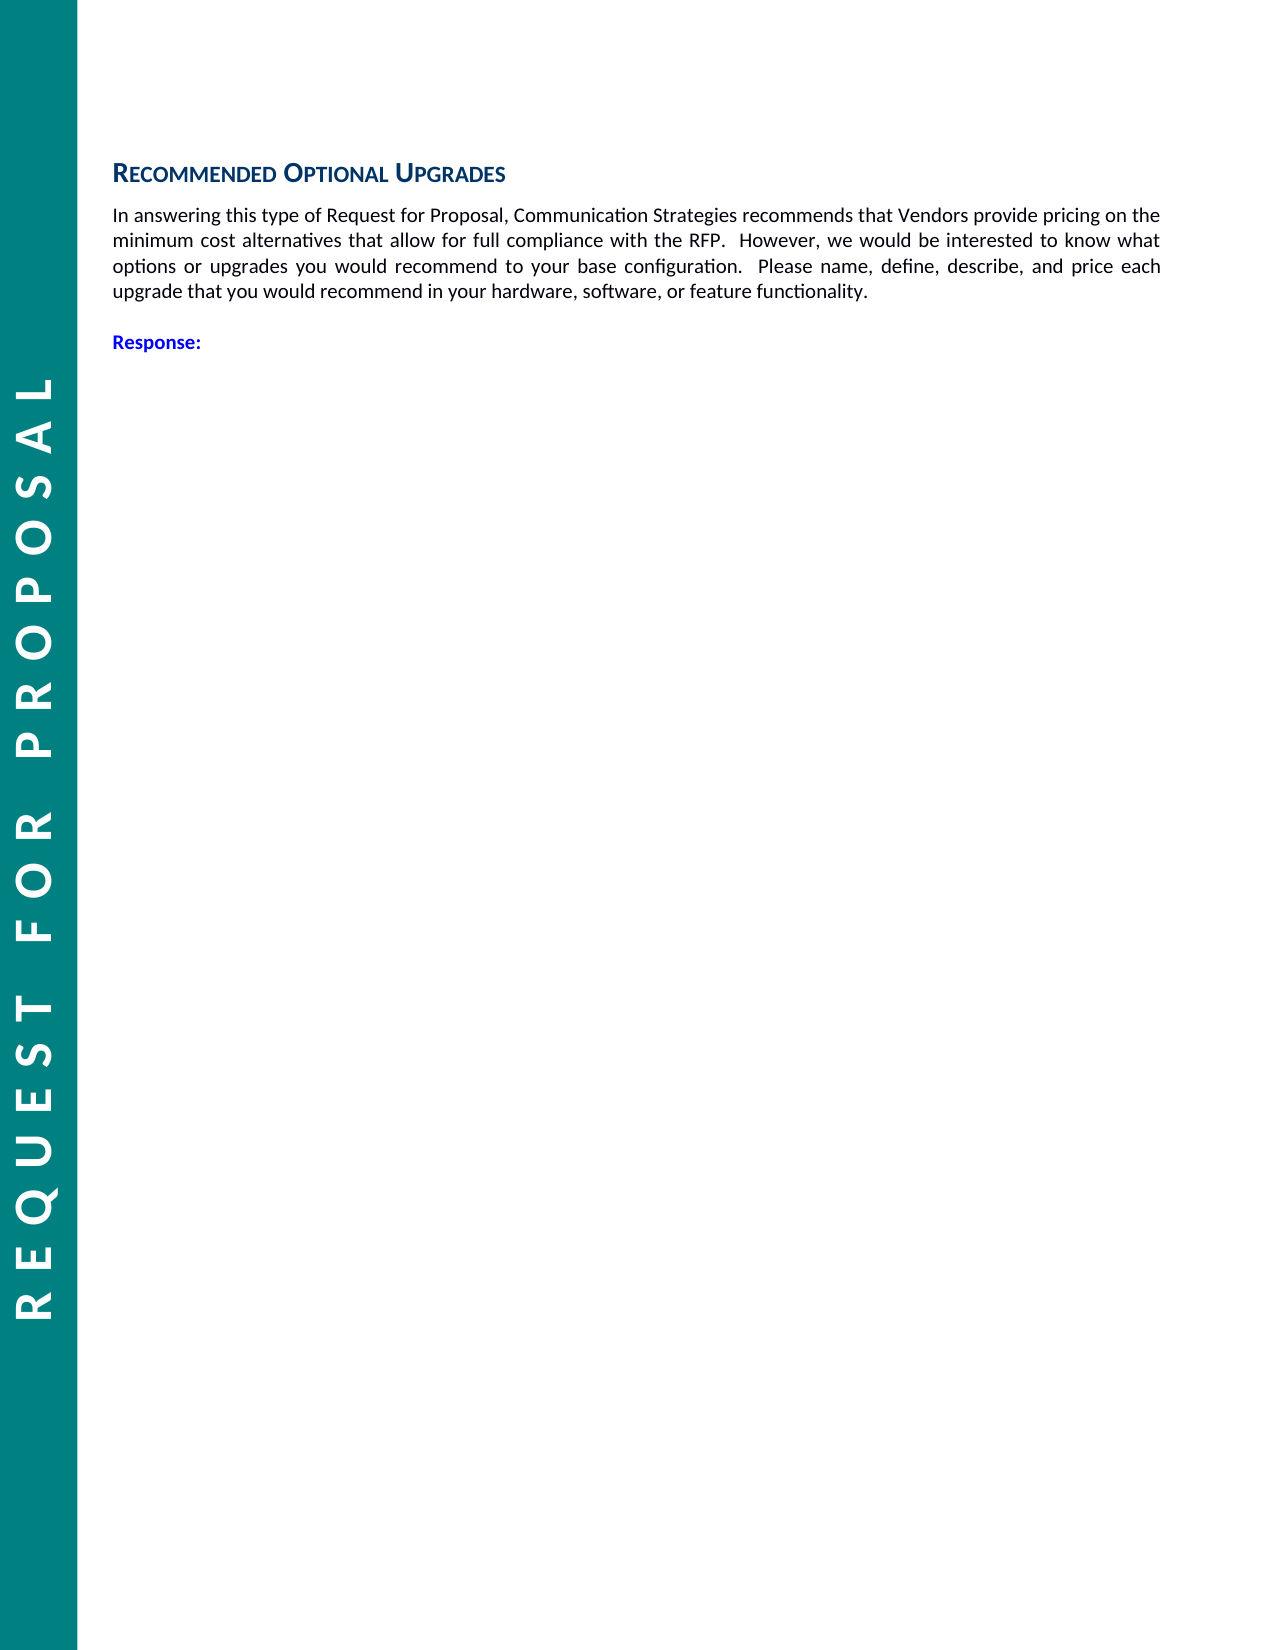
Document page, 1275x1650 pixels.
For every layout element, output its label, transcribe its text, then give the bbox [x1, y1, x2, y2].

text Response: [112, 329, 1162, 354]
subtitle Recommended Optional Upgrades [112, 154, 1162, 190]
text In answering this type of Request for Proposal, Communication Strategies recommends that Vendors provide pricing on the minimum cost alternatives that allow for full compliance with the RFP. However, we would be interested to know what options or upgrades you would recommend to your base configuration. Please name, define, describe, and price each upgrade that you would recommend in your hardware, software, or feature functionality. [112, 202, 1162, 304]
